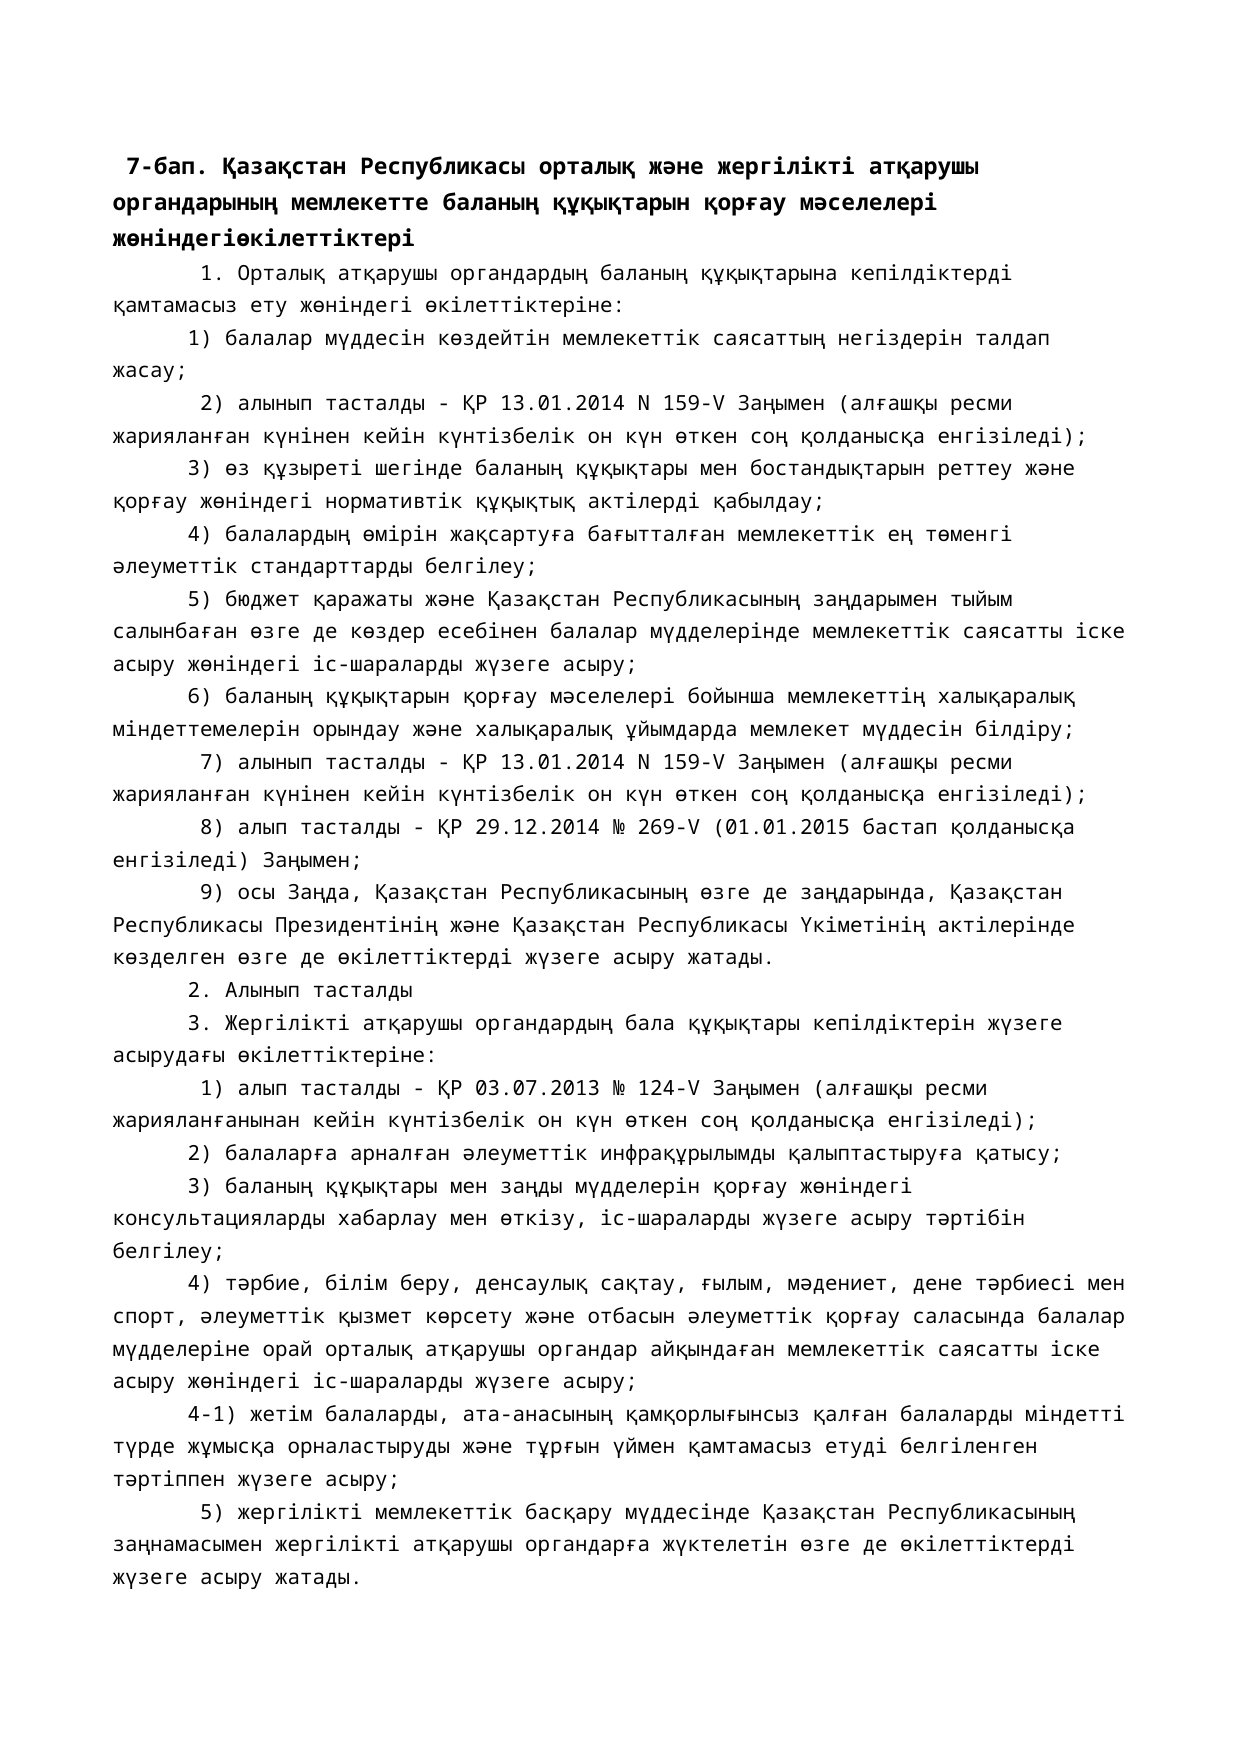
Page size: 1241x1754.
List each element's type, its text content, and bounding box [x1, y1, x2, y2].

text 7-бап. Қазақстан Республикасы орталық және жергiлiктi атқарушы органдарының мемлекетте баланың құқықтарын қорғау мәселелерi жөніндегiөкiлеттiктерi [112, 150, 1128, 253]
text 5) бюджет қаражаты және Қазақстан Республикасының заңдарымен тыйым салынбаған өзге де көздер есебiнен балалар мүдделерiнде мемлекеттiк саясатты iске асыру жөнiндегi iс-шараларды жүзеге асыру; [112, 584, 1128, 677]
text 3) өз құзыретi шегiнде баланың құқықтары мен бостандықтарын реттеу және қорғау жөнiндегi нормативтiк құқықтық актiлердi қабылдау; [112, 453, 1128, 514]
text 1) алып тасталды - ҚР 03.07.2013 № 124-V Заңымен (алғашқы ресми жарияланғанынан кейін күнтізбелік он күн өткен соң қолданысқа енгізіледі); [112, 1073, 1128, 1134]
text 2. Алынып тасталды [112, 975, 1128, 1003]
text 8) алып тасталды - ҚР 29.12.2014 № 269-V (01.01.2015 бастап қолданысқа енгізіледі) Заңымен; [112, 812, 1128, 873]
text 4) балалардың өмiрiн жақсартуға бағытталған мемлекеттiк ең төменгi әлеуметтiк стандарттарды белгiлеу; [112, 519, 1128, 580]
text 7) алынып тасталды - ҚР 13.01.2014 N 159-V Заңымен (алғашқы ресми жарияланған күнінен кейін күнтізбелік он күн өткен соң қолданысқа енгізіледі); [112, 747, 1128, 808]
text 2) балаларға арналған әлеуметтiк инфрақұрылымды қалыптастыруға қатысу; [112, 1138, 1128, 1167]
text 1) балалар мүддесiн көздейтiн мемлекеттiк саясаттың негiздерiн талдап жасау; [112, 323, 1128, 384]
text 2) алынып тасталды - ҚР 13.01.2014 N 159-V Заңымен (алғашқы ресми жарияланған күнінен кейін күнтізбелік он күн өткен соң қолданысқа енгізіледі); [112, 388, 1128, 449]
text 6) баланың құқықтарын қорғау мәселелерi бойынша мемлекеттің халықаралық мiндеттемелерiн орындау және халықаралық ұйымдарда мемлекет мүддесiн білдiру; [112, 682, 1128, 743]
text 4) тәрбие, бiлiм беру, денсаулық сақтау, ғылым, мәдениет, дене тәрбиесi мен спорт, әлеуметтiк қызмет көрсету және отбасын әлеуметтiк қорғау саласында балалар мүдделерiне орай орталық атқарушы органдар айқындаған мемлекеттiк саясатты iске асыру жөнiндегi iс-шараларды жүзеге асыру; [112, 1268, 1128, 1395]
text 3) баланың құқықтары мен заңды мүдделерiн қорғау жөнiндегi консультацияларды хабарлау мен өткiзу, iс-шараларды жүзеге асыру тәртiбiн белгiлеу; [112, 1171, 1128, 1264]
text 4-1) жетім балаларды, ата-анасының қамқорлығынсыз қалған балаларды міндетті түрде жұмысқа орналастыруды және тұрғын үймен қамтамасыз етуді белгіленген тәртіппен жүзеге асыру; [112, 1399, 1128, 1493]
text 3. Жергiлiктi атқарушы органдардың бала құқықтары кепiлдiктерiн жүзеге асырудағы өкiлеттiктерiне: [112, 1008, 1128, 1069]
text 5) жергілікті мемлекеттік басқару мүддесінде Қазақстан Республикасының заңнамасымен жергілікті атқарушы органдарға жүктелетін өзге де өкілеттіктерді жүзеге асыру жатады. [112, 1497, 1128, 1590]
text 9) осы Заңда, Қазақстан Республикасының өзге де заңдарында, Қазақстан Республикасы Президентінің және Қазақстан Республикасы Үкіметінің актілерінде көзделген өзге де өкілеттіктерді жүзеге асыру жатады. [112, 877, 1128, 971]
text 1. Орталық атқарушы органдардың баланың құқықтарына кепiлдiктердi қамтамасыз ету жөнiндегi өкiлеттiктерiне: [112, 258, 1128, 319]
